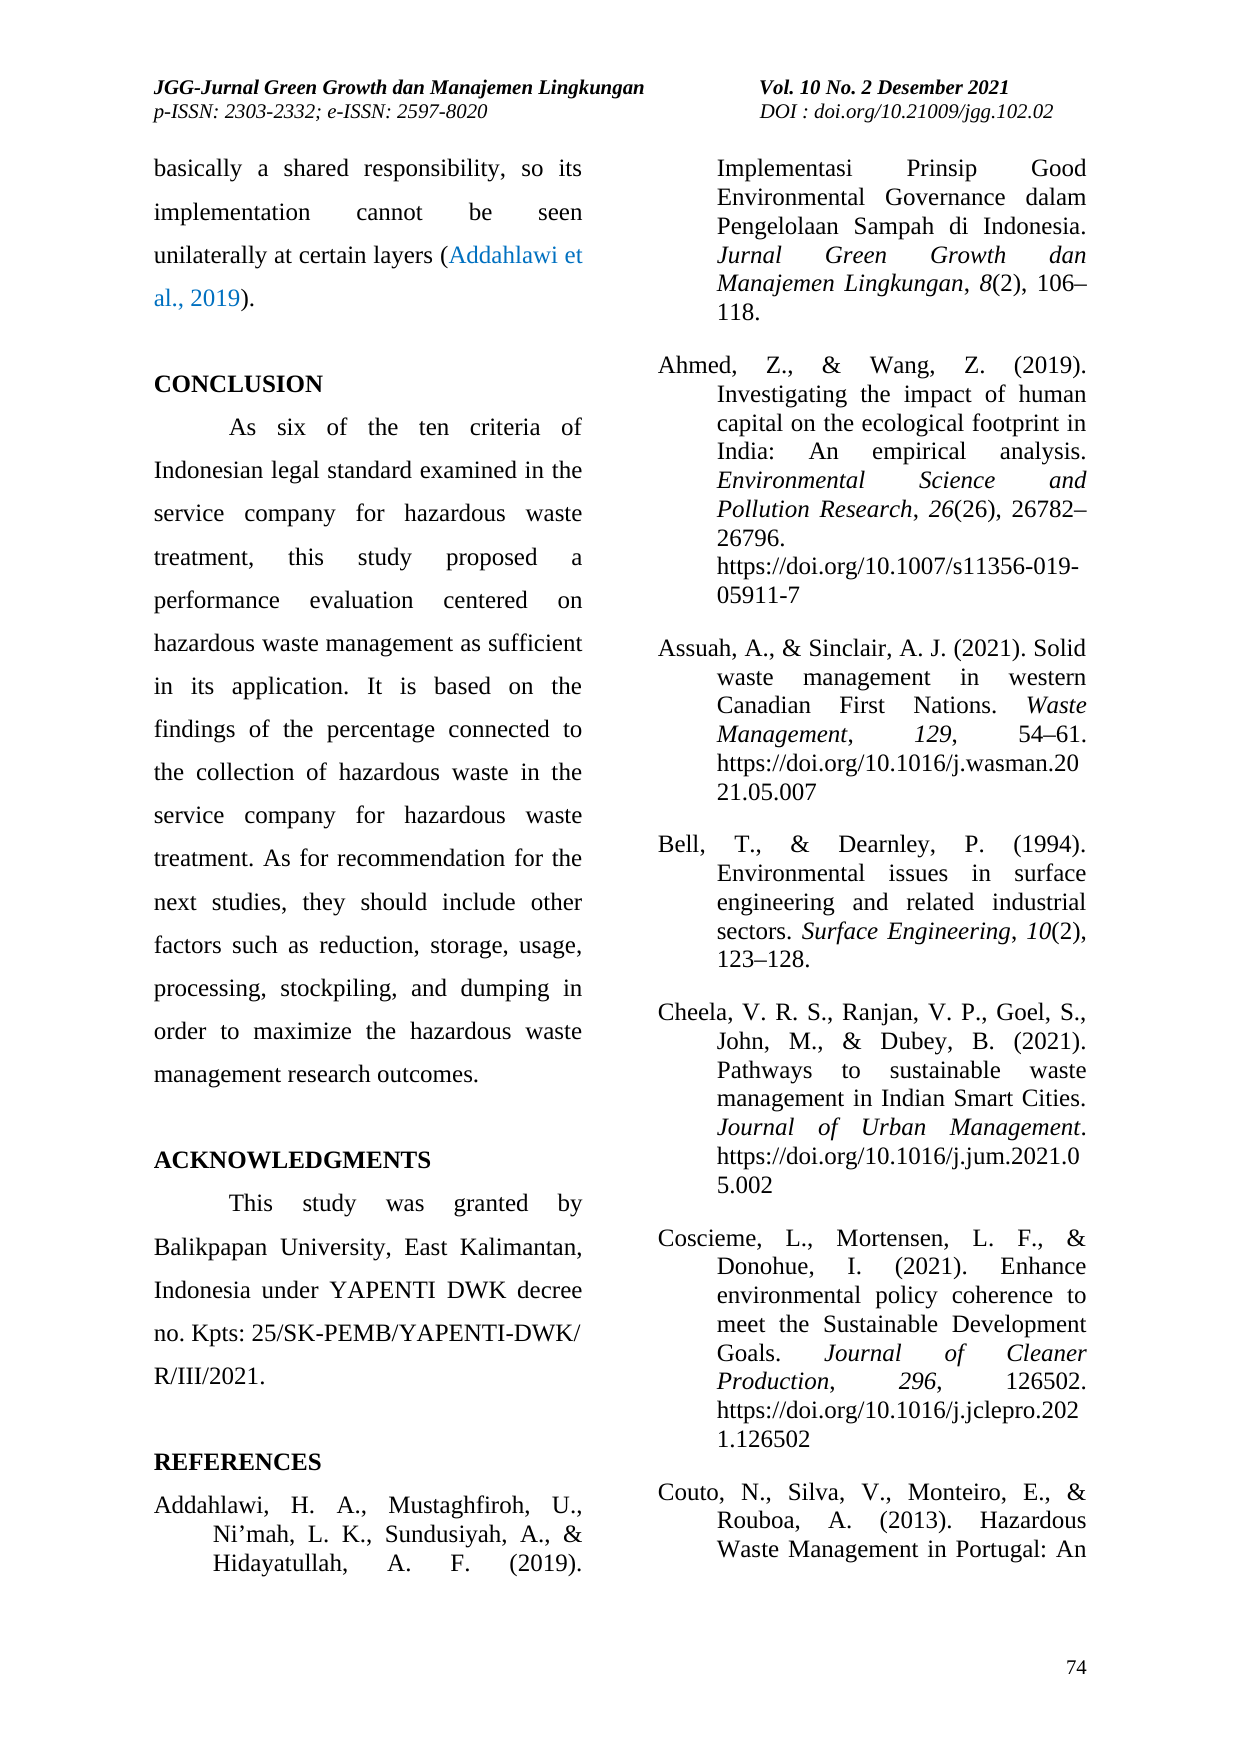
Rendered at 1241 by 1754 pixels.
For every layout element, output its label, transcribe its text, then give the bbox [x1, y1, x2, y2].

text Coscieme, L., Mortensen, L. F., & Donohue, I. (2021). Enhance environmental policy coherence to meet the Sustainable Development Goals. Journal of Cleaner Production, 296, 126502. https://doi.org/10.1016/j.jclepro.2021.126502 [658, 1223, 1087, 1453]
text Addahlawi, H. A., Mustaghfiroh, U., Ni’mah, L. K., Sundusiyah, A., & Hidayatullah, A. F. (2019). Implementasi Prinsip Good Environmental Governance dalam Pengelolaan Sampah di Indonesia. Jurnal Green Growth dan Manajemen Lingkungan, 8(2), 106–118. [153, 1490, 583, 1577]
text Ahmed, Z., & Wang, Z. (2019). Investigating the impact of human capital on the ecological footprint in India: An empirical analysis. Environmental Science and Pollution Research, 26(26), 26782–26796. https://doi.org/10.1007/s11356-019-05911-7 [658, 350, 1087, 609]
text This study was granted by Balikpapan University, East Kalimantan, Indonesia under YAPENTI DWK decree no. Kpts: 25/SK-PEMB/YAPENTI-DWK/ [153, 1188, 583, 1347]
text Assuah, A., & Sinclair, A. J. (2021). Solid waste management in western Canadian First Nations. Waste Management, 129, 54–61. https://doi.org/10.1016/j.wasman.2021.05.007 [658, 633, 1087, 805]
text As six of the ten criteria of Indonesian legal standard examined in the service company for hazardous waste treatment, this study proposed a performance evaluation centered on hazardous waste management as sufficient in its application. It is based on the findings of the percentage connected to the collection of hazardous waste in the service company for hazardous waste treatment. As for recommendation for the next studies, they should include other factors such as reduction, storage, usage, processing, stockpiling, and dumping in order to maximize the hazardous waste management research outcomes. [153, 412, 583, 1088]
text CONCLUSION [153, 369, 583, 398]
text ACKNOWLEDGMENTS [153, 1145, 583, 1174]
text REFERENCES [153, 1447, 583, 1476]
text R/III/2021. [153, 1361, 583, 1390]
text Bell, T., & Dearnley, P. (1994). Environmental issues in surface engineering and related industrial sectors. Surface Engineering, 10(2), 123–128. [658, 829, 1087, 973]
text Cheela, V. R. S., Ranjan, V. P., Goel, S., John, M., & Dubey, B. (2021). Pathways to sustainable waste management in Indian Smart Cities. Journal of Urban Management. https://doi.org/10.1016/j.jum.2021.05.002 [658, 997, 1087, 1198]
text Addahlawi, H. A., Mustaghfiroh, U., Ni’mah, L. K., Sundusiyah, A., & Hidayatullah, A. F. (2019). Implementasi Prinsip Good Environmental Governance dalam Pengelolaan Sampah di Indonesia. Jurnal Green Growth dan Manajemen Lingkungan, 8(2), 106–118. [658, 153, 1087, 326]
